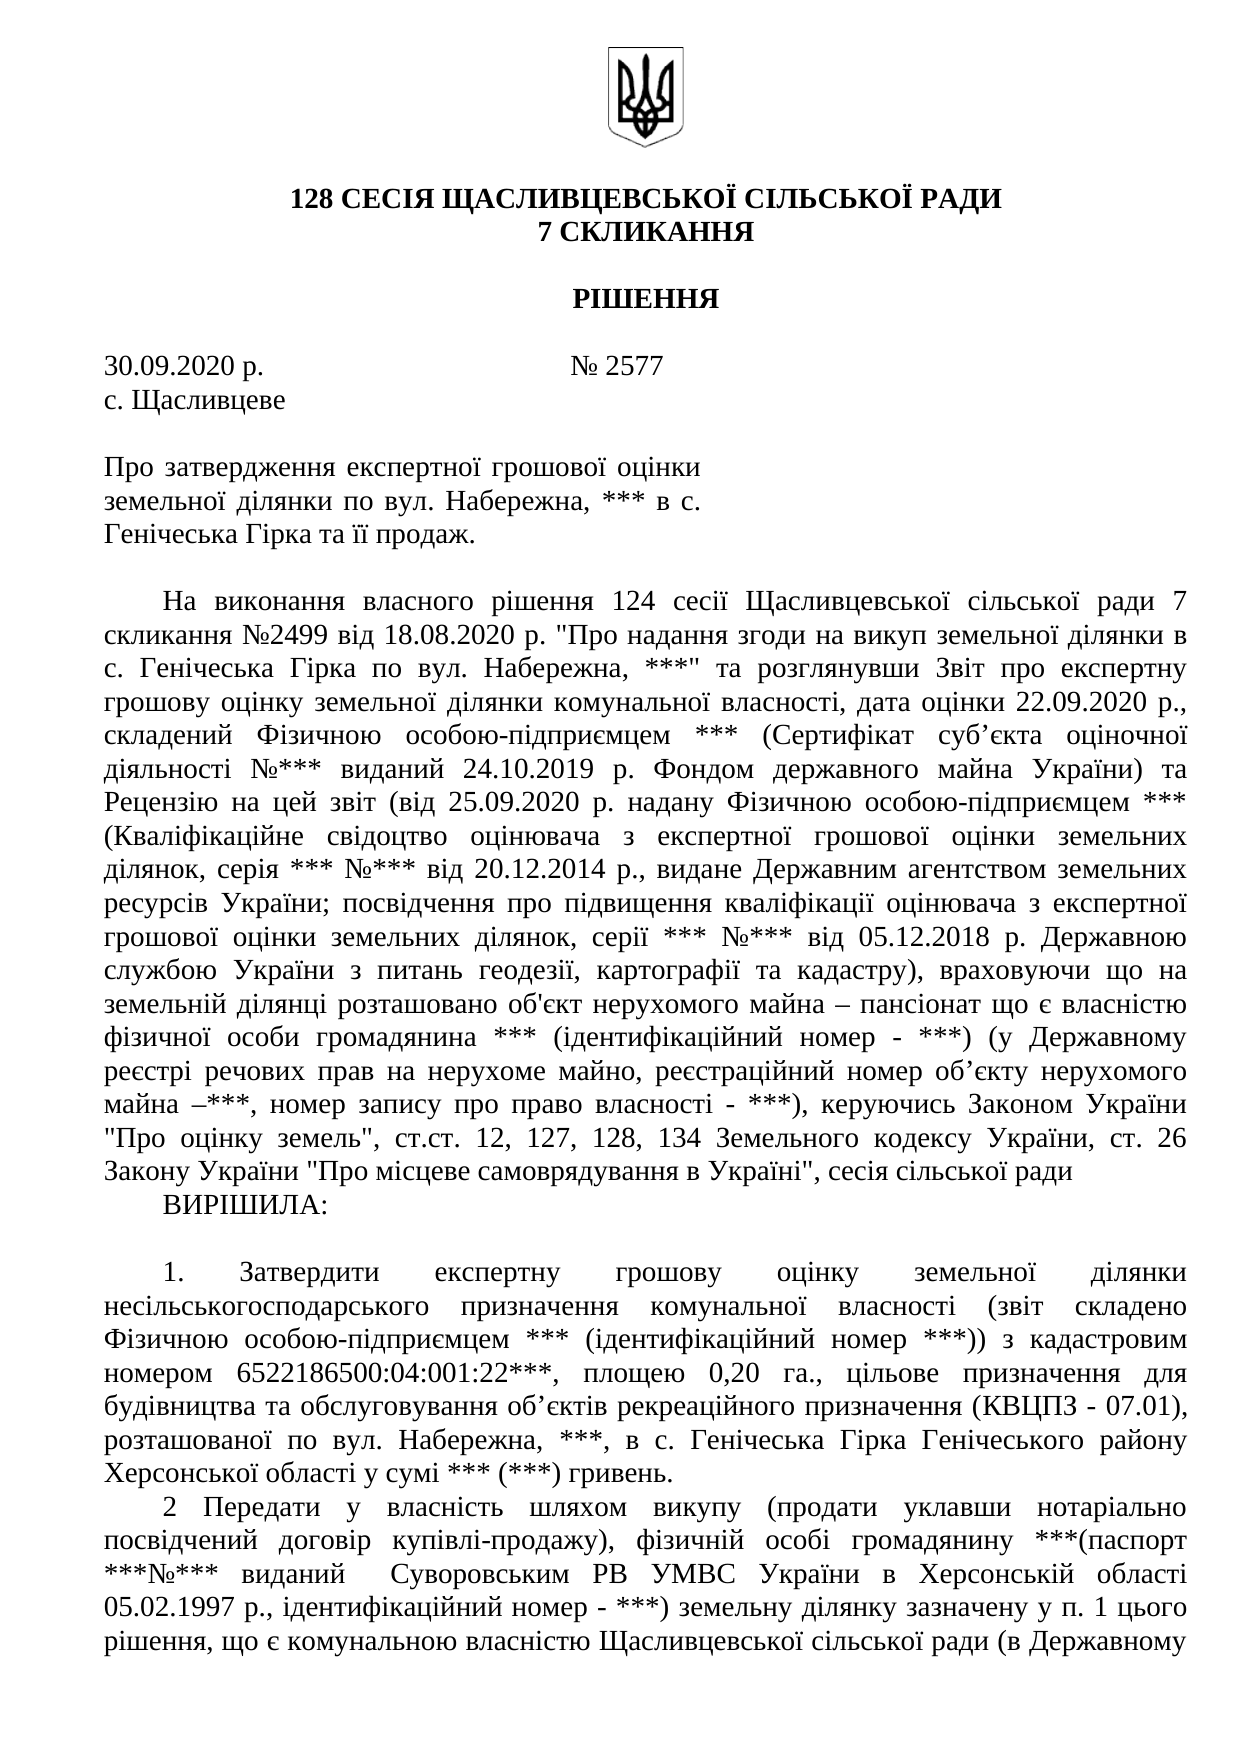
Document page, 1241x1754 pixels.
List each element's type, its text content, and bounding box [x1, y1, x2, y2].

text 128 СЕСІЯ ЩАСЛИВЦЕВСЬКОЇ СІЛЬСЬКОЇ РАДИ [103, 181, 1188, 214]
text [103, 1489, 1188, 1657]
text 1. Затвердити експертну грошову оцінку земельної ділянки несільськогосподарського призначення комунальної власності (звіт складено Фізичною особою-підприємцем *** (ідентифікаційний номер ***)) з кадастровим номером 6522186500:04:001:22***, площею 0,20 га., цільове призначення для будівництва та обслуговування об’єктів рекреаційного призначення (КВЦПЗ - 07.01), розташованої по вул. Набережна, ***, в с. Генічеська Гірка Генічеського району Херсонської області у сумі *** (***) гривень. [103, 1254, 1188, 1489]
picture [608, 47, 684, 148]
text На виконання власного рішення 124 сесії Щасливцевської сільської ради 7 скликання №2499 від 18.08.2020 р. "Про надання згоди на викуп земельної ділянки в с. Генічеська Гірка по вул. Набережна, ***" та розглянувши Звіт про експертну грошову оцінку земельної ділянки комунальної власності, дата оцінки 22.09.2020 р., складений Фізичною особою-підприємцем *** (Сертифікат суб’єкта оціночної діяльності №*** виданий 24.10.2019 р. Фондом державного майна України) та Рецензію на цей звіт (від 25.09.2020 р. надану Фізичною особою-підприємцем *** (Кваліфікаційне свідоцтво оцінювача з експертної грошової оцінки земельних ділянок, серія *** №*** від 20.12.2014 р., видане Державним агентством земельних ресурсів України; посвідчення про підвищення кваліфікації оцінювача з експертної грошової оцінки земельних ділянок, серії *** №*** від 05.12.2018 р. Державною службою України з питань геодезії, картографії та кадастру), враховуючи що на земельній ділянці розташовано об'єкт нерухомого майна – пансіонат що є власністю фізичної особи громадянина *** (ідентифікаційний номер - ***) (у Державному реєстрі речових прав на нерухоме майно, реєстраційний номер об’єкту нерухомого майна –***, номер запису про право власності - ***), керуючись Законом України "Про оцінку земель", ст.ст. 12, 127, 128, 134 Земельного кодексу України, ст. 26 Закону України "Про місцеве самоврядування в Україні", сесія сільської ради [103, 583, 1188, 1187]
text с. Щасливцеве [103, 382, 1188, 416]
text 30.09.2020 р. № 2577 [103, 348, 1188, 382]
text РІШЕННЯ [103, 281, 1188, 315]
text ВИРІШИЛА: [103, 1187, 1188, 1221]
text 7 СКЛИКАННЯ [103, 214, 1188, 248]
text Про затвердження експертної грошової оцінки земельної ділянки по вул. Набережна, *** в с. Генічеська Гірка та її продаж. [103, 449, 701, 550]
